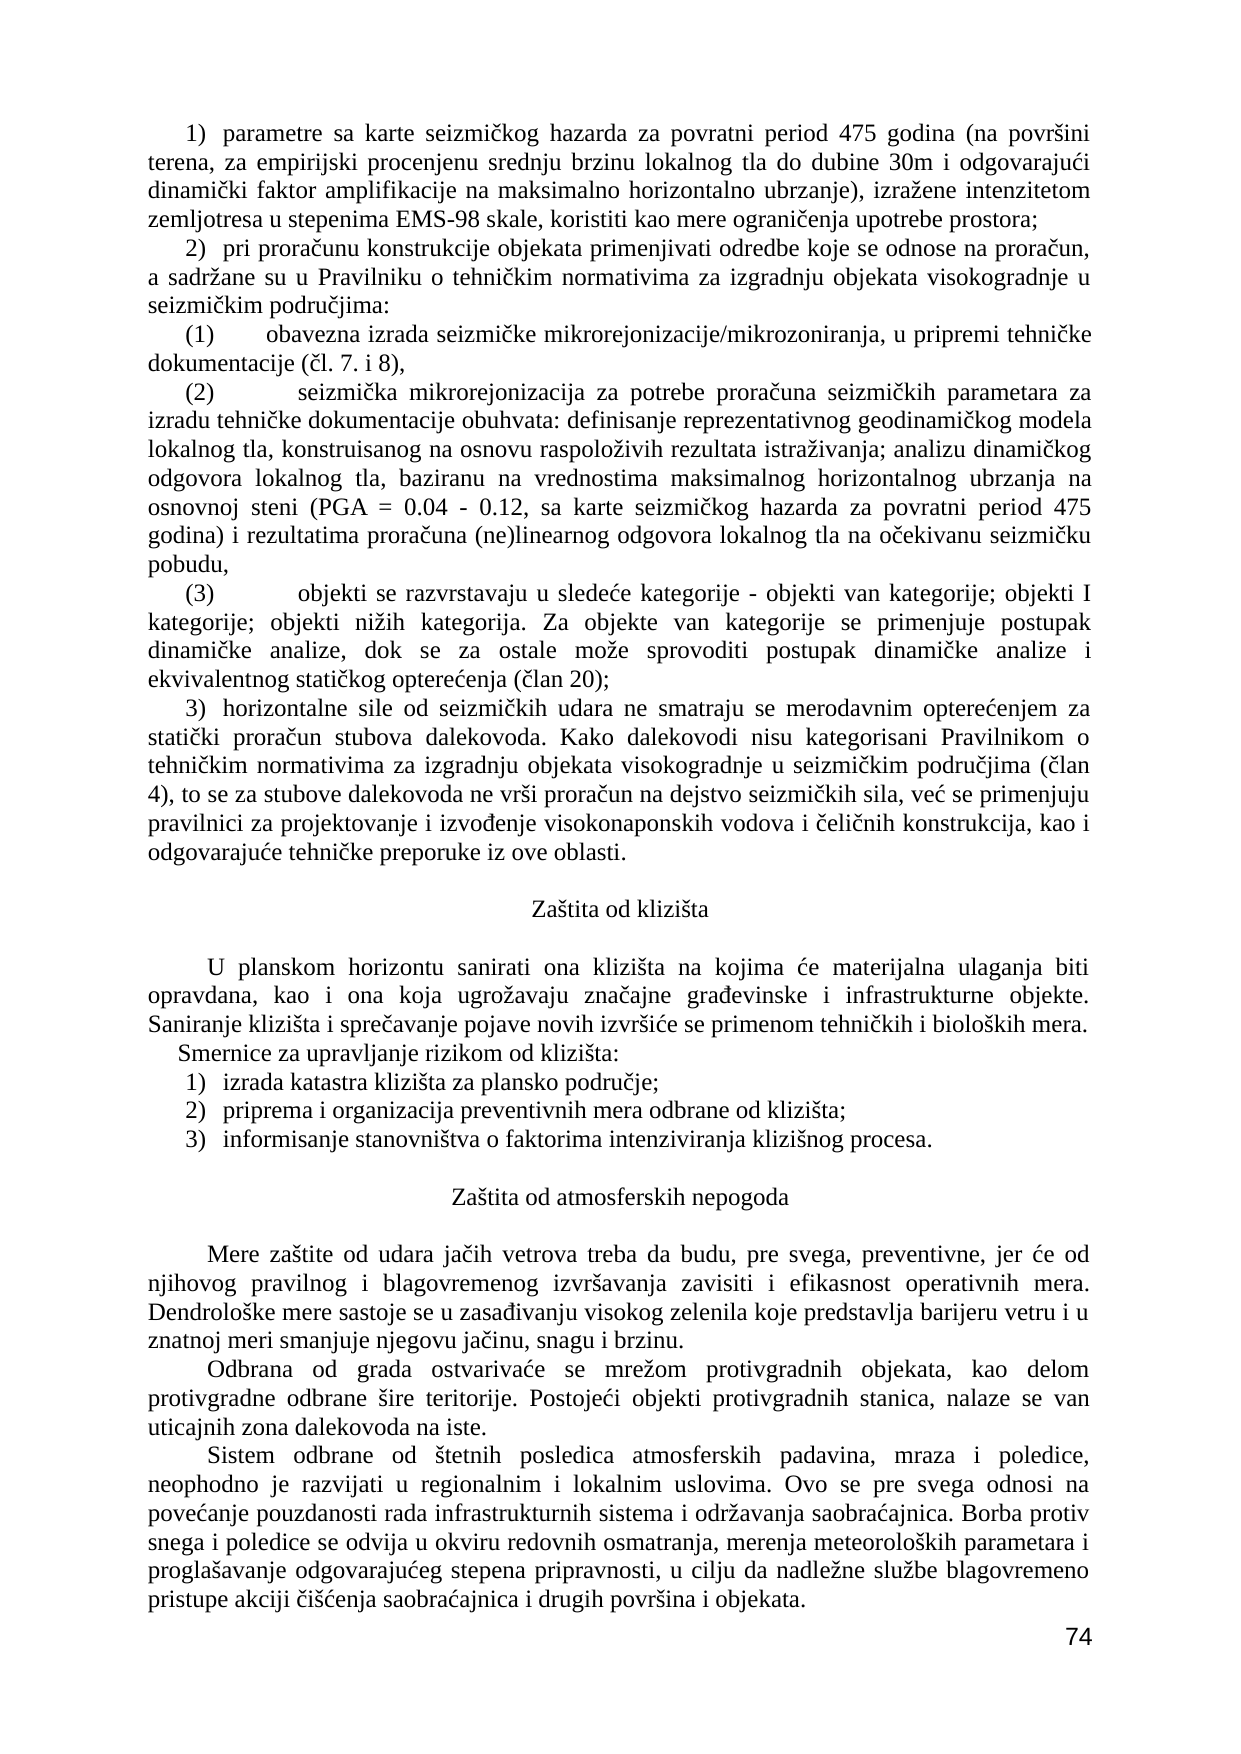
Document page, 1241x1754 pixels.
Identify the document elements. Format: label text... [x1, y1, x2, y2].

text Sistem odbrane od štetnih posledica atmosferskih padavina, mraza i poledice, neophodno je razvijati u regionalnim i lokalnim uslovima. Ovo se pre svega odnosi na povećanje pouzdanosti rada infrastrukturnih sistema i održavanja saobraćajnica. Borba protiv snega i poledice se odvija u okviru redovnih osmatranja, merenja meteoroloških parametara i proglašavanje odgovarajućeg stepena pripravnosti, u cilju da nadležne službe blagovremeno pristupe akciji čišćenja saobraćajnica i drugih površina i objekata. [148, 1441, 1090, 1613]
list priprema i organizacija preventivnih mera odbrane od klizišta; [185, 1096, 1091, 1124]
list objekti se razvrstavaju u sledeće kategorije - objekti van kategorije; objekti I kategorije; objekti nižih kategorija. Za objekte van kategorije se primenjuje postupak dinamičke analize, dok se za ostale može sprovoditi postupak dinamičke analize i ekvivalentnog statičkog opterećenja (član 20); [148, 578, 1092, 693]
list obavezna izrada seizmičke mikrorejonizacije/mikrozoniranja, u pripremi tehničke dokumentacije (čl. 7. i 8), [148, 319, 1092, 377]
list parametre sa karte seizmičkog hazarda za povratni period 475 godina (na površini terena, za empirijski procenjenu srednju brzinu lokalnog tla do dubine 30m i odgovarajući dinamički faktor amplifikacije na maksimalno horizontalno ubrzanje), izražene intenzitetom zemljotresa u stepenima EMS-98 skale, koristiti kao mere ograničenja upotrebe prostora; [148, 118, 1091, 233]
text U planskom horizontu sanirati ona klizišta na kojima će materijalna ulaganja biti opravdana, kao i ona koja ugrožavaju značajne građevinske i infrastrukturne objekte. Saniranje klizišta i sprečavanje pojave novih izvršiće se primenom tehničkih i bioloških mera. [148, 952, 1090, 1038]
text Zaštita od atmosferskih nepogoda [148, 1182, 1092, 1211]
list izrada katastra klizišta za plansko područje; [185, 1067, 1091, 1096]
text Smernice za upravljanje rizikom od klizišta: [148, 1038, 1092, 1067]
list pri proračunu konstrukcije objekata primenjivati odredbe koje se odnose na proračun, a sadržane su u Pravilniku o tehničkim normativima za izgradnju objekata visokogradnje u seizmičkim područjima: [148, 233, 1091, 319]
text Odbrana od grada ostvarivaće se mrežom protivgradnih objekata, kao delom protivgradne odbrane šire teritorije. Postojeći objekti protivgradnih stanica, nalaze se van uticajnih zona dalekovoda na iste. [148, 1354, 1090, 1441]
text Zaštita od klizišta [148, 894, 1092, 923]
list horizontalne sile od seizmičkih udara ne smatraju se merodavnim opterećenjem za statički proračun stubova dalekovoda. Kako dalekovodi nisu kategorisani Pravilnikom o tehničkim normativima za izgradnju objekata visokogradnje u seizmičkim područjima (član 4), to se za stubove dalekovoda ne vrši proračun na dejstvo seizmičkih sila, već se primenjuju pravilnici za projektovanje i izvođenje visokonaponskih vodova i čeličnih konstrukcija, kao i odgovarajuće tehničke preporuke iz ove oblasti. [148, 693, 1091, 866]
list informisanje stanovništva o faktorima intenziviranja klizišnog procesa. [185, 1124, 1091, 1153]
text Mere zaštite od udara jačih vetrova treba da budu, pre svega, preventivne, jer će od njihovog pravilnog i blagovremenog izvršavanja zavisiti i efikasnost operativnih mera. Dendrološke mere sastoje se u zasađivanju visokog zelenila koje predstavlja barijeru vetru i u znatnoj meri smanjuje njegovu jačinu, snagu i brzinu. [148, 1239, 1090, 1354]
list seizmička mikrorejonizacija za potrebe proračuna seizmičkih parametara za izradu tehničke dokumentacije obuhvata: definisanje reprezentativnog geodinamičkog modela lokalnog tla, konstruisanog na osnovu raspoloživih rezultata istraživanja; analizu dinamičkog odgovora lokalnog tla, baziranu na vrednostima maksimalnog horizontalnog ubrzanja na osnovnoj steni (PGA = 0.04 - 0.12, sa karte seizmičkog hazarda za povratni period 475 godina) i rezultatima proračuna (ne)linearnog odgovora lokalnog tla na očekivanu seizmičku pobudu, [148, 377, 1092, 578]
